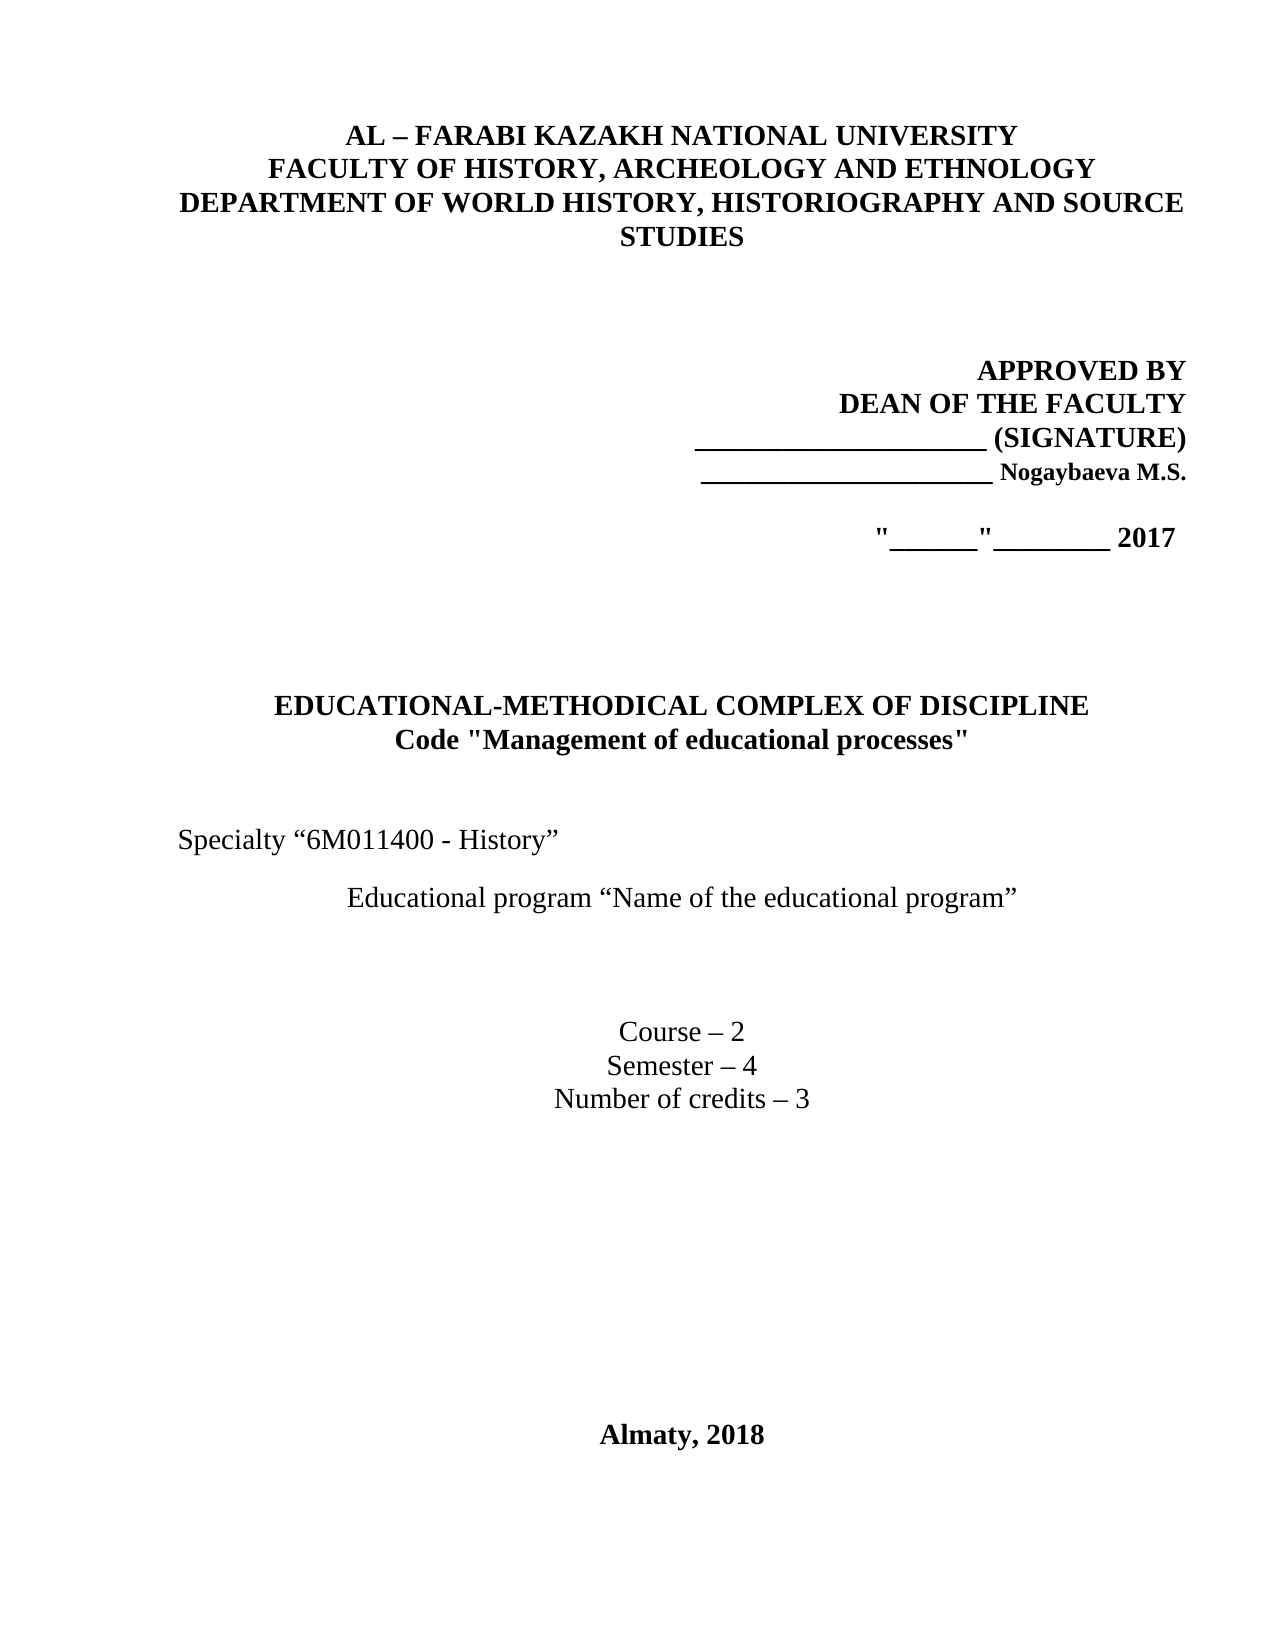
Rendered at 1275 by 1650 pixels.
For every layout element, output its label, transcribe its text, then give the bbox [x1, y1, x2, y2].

text Almaty, 2018 [177, 1417, 1186, 1450]
text ____________________ Nogaybaeva M.S. [177, 453, 1186, 487]
text Number of credits – 3 [177, 1081, 1186, 1115]
text "______"________ 2017 [177, 521, 1186, 554]
text Semester – 4 [177, 1048, 1186, 1081]
text Specialty “6М011400 - History” [177, 822, 1186, 856]
text EDUCATIONAL-METHODICAL COMPLEX OF DISCIPLINE [177, 688, 1186, 722]
text ____________________ (signature) [177, 420, 1186, 453]
text APPROVED by [177, 353, 1186, 386]
text AL – FARABI KAZAKH NATIONAL UNIVERSITY [177, 118, 1186, 152]
text Course – 2 [177, 1014, 1186, 1048]
text Educational program “Name of the educational program” [177, 880, 1186, 914]
text FACULTY OF History, Archeology and Ethnology [177, 152, 1186, 185]
text DEPARTMENT OF World History, Historiography and Source Studies [177, 185, 1186, 252]
text Code "Management of educational processes" [177, 722, 1186, 755]
text Dean of the Faculty [177, 386, 1186, 420]
